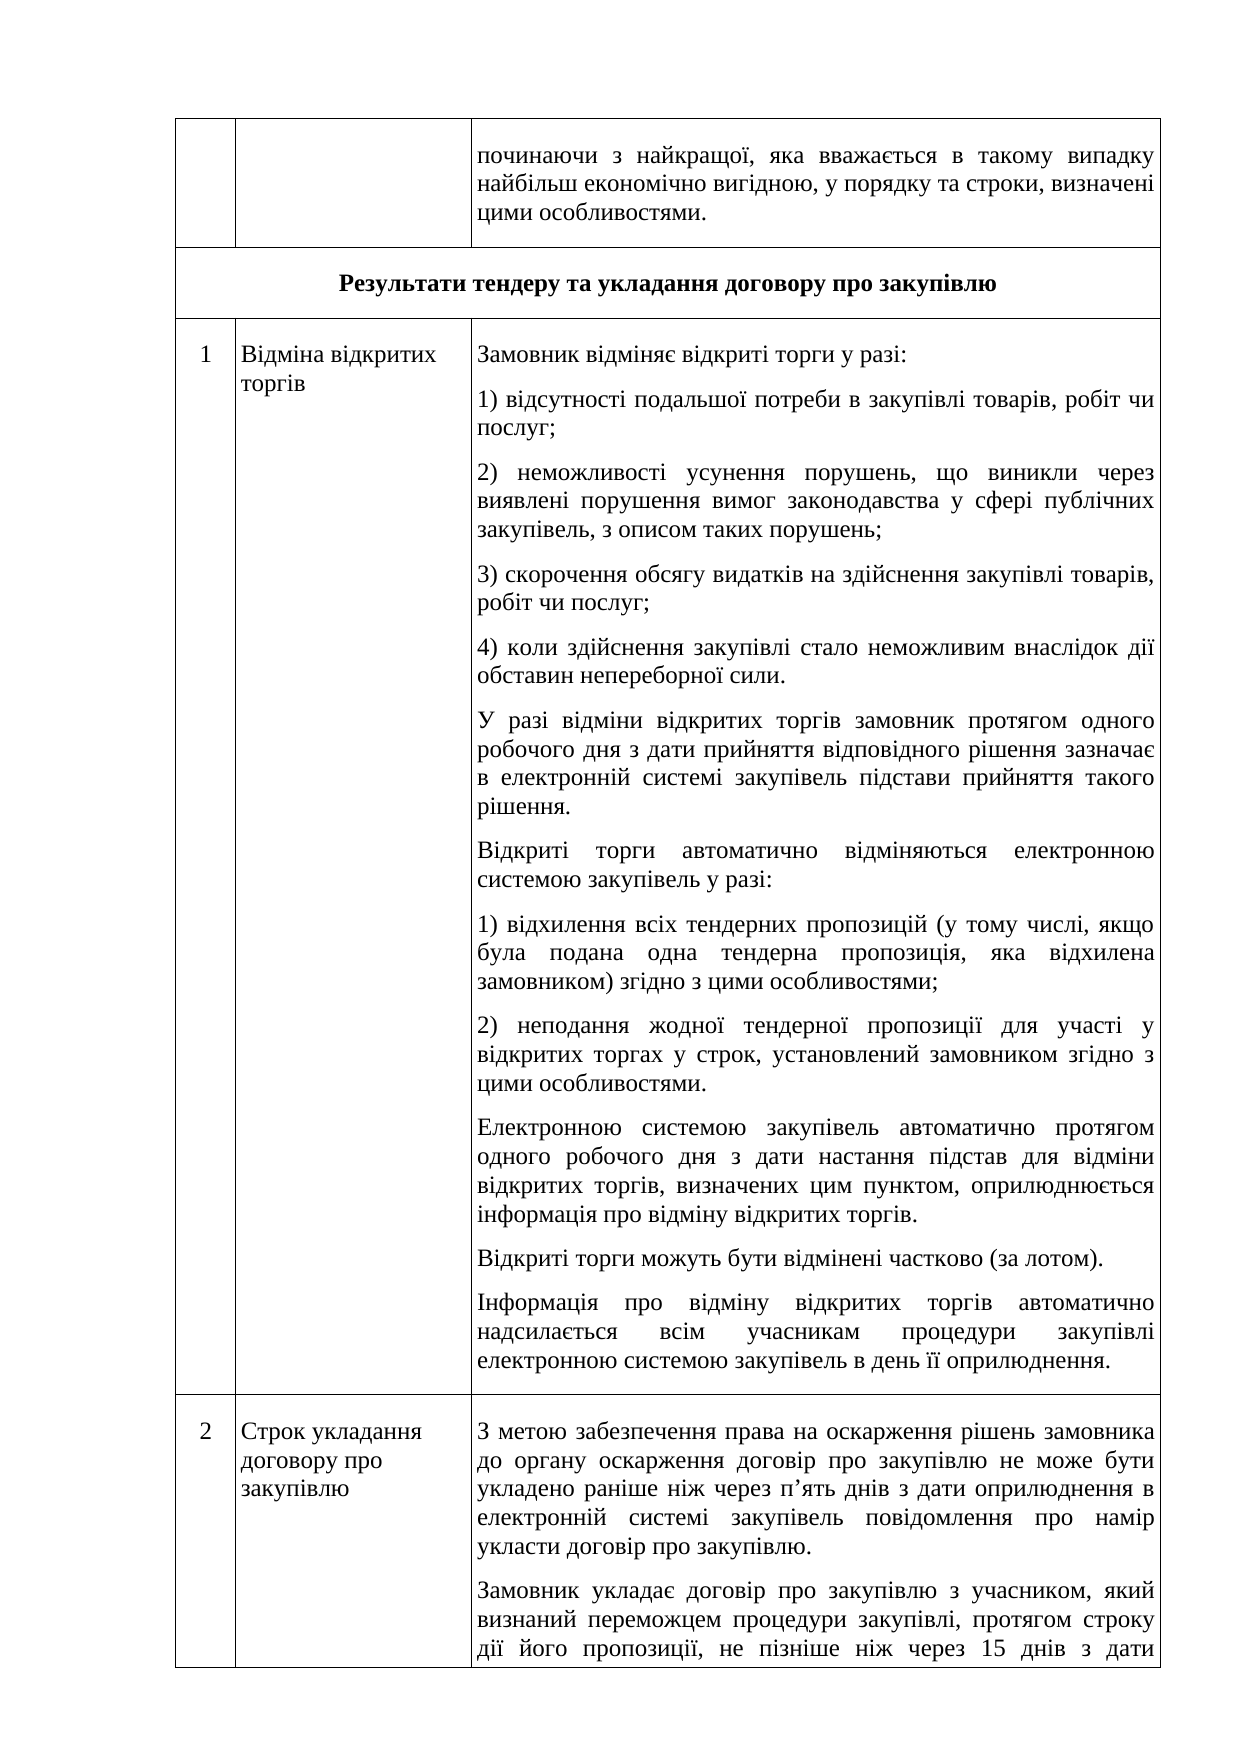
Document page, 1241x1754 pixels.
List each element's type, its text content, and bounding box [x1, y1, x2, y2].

table_cell 3 [176, 119, 235, 247]
table_cell 2 [176, 1395, 235, 1667]
table_cell Замовник відміняє відкриті торги у разі: 1) відсутності подальшої потреби в закупівлі товарів, робіт чи послуг; 2) неможливості усунення порушень, що виникли через виявлені порушення вимог законодавства у сфері публічних закупівель, з описом таких порушень; 3) скорочення обсягу видатків на здійснення закупівлі товарів, робіт чи послуг; 4) коли здійснення закупівлі стало неможливим внаслідок дії обставин непереборної сили. У разі відміни відкритих торгів замовник протягом одного робочого дня з дати прийняття відповідного рішення зазначає в електронній системі закупівель підстави прийняття такого рішення. Відкриті торги автоматично відміняються електронною системою закупівель у разі: 1) відхилення всіх тендерних пропозицій (у тому числі, якщо була подана одна тендерна пропозиція, яка відхилена замовником) згідно з цими особливостями; 2) неподання жодної тендерної пропозиції для участі у відкритих торгах у строк, установлений замовником згідно з цими особливостями. Електронною системою закупівель автоматично протягом одного робочого дня з дати настання підстав для відміни відкритих торгів, визначених цим пунктом, оприлюднюється інформація про відміну відкритих торгів. Відкриті торги можуть бути відмінені частково (за лотом). Інформація про відміну відкритих торгів автоматично надсилається всім учасникам процедури закупівлі електронною системою закупівель в день її оприлюднення. [472, 319, 1160, 1394]
table_cell 1 [176, 319, 235, 1394]
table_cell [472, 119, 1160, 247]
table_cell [236, 1395, 471, 1667]
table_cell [472, 1395, 1160, 1667]
table_cell Результати тендеру та укладання договору про закупівлю [176, 248, 1160, 318]
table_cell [236, 119, 471, 247]
table_cell Відміна відкритих торгів [236, 319, 471, 1394]
